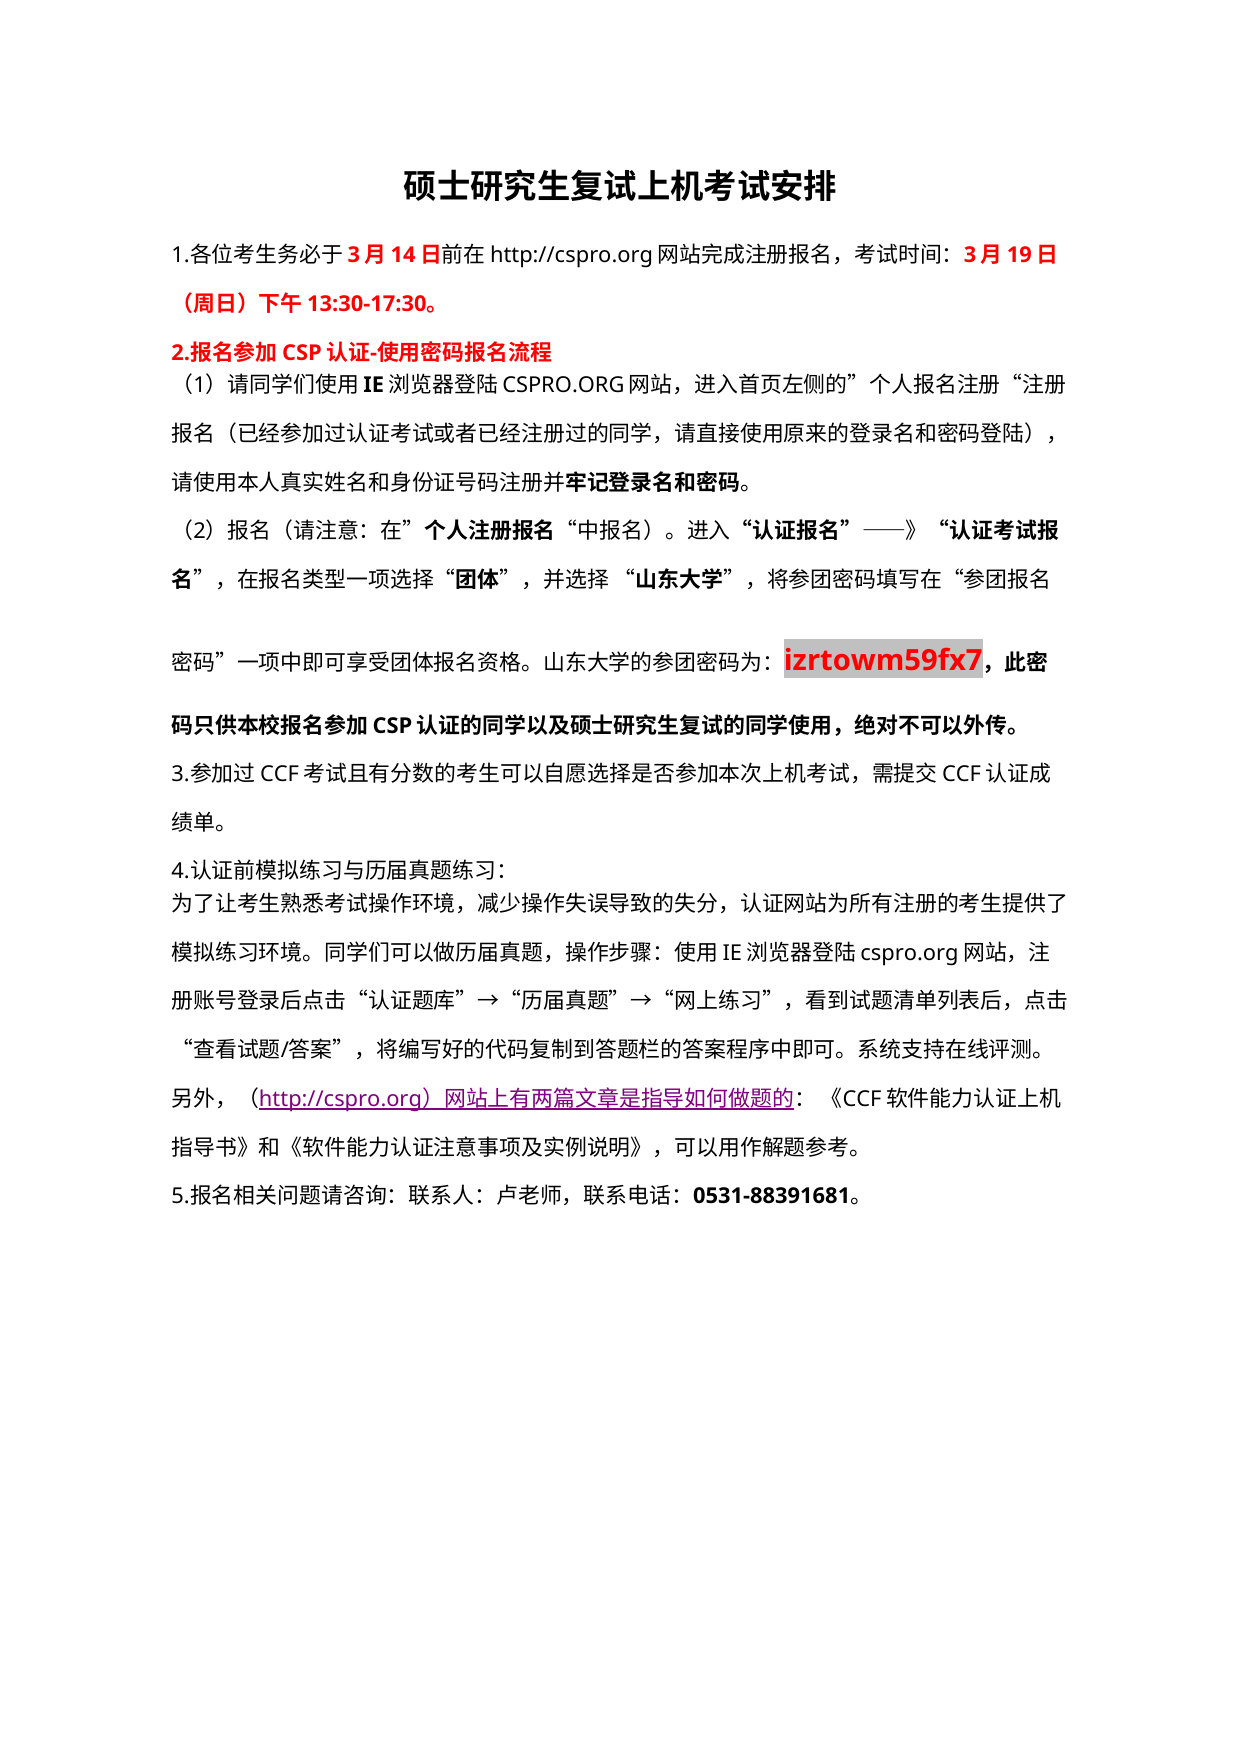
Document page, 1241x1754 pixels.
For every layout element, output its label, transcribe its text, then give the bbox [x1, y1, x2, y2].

text 4.认证前模拟练习与历届真题练习： [171, 853, 1069, 885]
text （2）报名（请注意：在”个人注册报名“中报名）。进入“认证报名”——》“认证考试报名”，在报名类型一项选择“团体”，并选择 “山东大学”，将参团密码填写在“参团报名密码”一项中即可享受团体报名资格。山东大学的参团密码为：izrtowm59fx7，此密码只供本校报名参加CSP认证的同学以及硕士研究生复试的同学使用，绝对不可以外传。 [171, 512, 1069, 740]
text 1.各位考生务必于3月14日前在http://cspro.org网站完成注册报名，考试时间：3月19日（周日）下午13:30-17:30。 [171, 237, 1069, 318]
text 3.参加过CCF考试且有分数的考生可以自愿选择是否参加本次上机考试，需提交CCF认证成绩单。 [171, 756, 1069, 837]
text （1）请同学们使用IE浏览器登陆CSPRO.ORG网站，进入首页左侧的”个人报名注册“注册报名（已经参加过认证考试或者已经注册过的同学，请直接使用原来的登录名和密码登陆），请使用本人真实姓名和身份证号码注册并牢记登录名和密码。 [171, 367, 1069, 497]
subtitle 硕士研究生复试上机考试安排 [171, 151, 1069, 216]
text 为了让考生熟悉考试操作环境，减少操作失误导致的失分，认证网站为所有注册的考生提供了模拟练习环境。同学们可以做历届真题，操作步骤：使用IE浏览器登陆cspro.org网站，注册账号登录后点击“认证题库”→“历届真题”→“网上练习”，看到试题清单列表后，点击“查看试题/答案”，将编写好的代码复制到答题栏的答案程序中即可。系统支持在线评测。 另外，（http://cspro.org）网站上有两篇文章是指导如何做题的： 《CCF软件能力认证上机指导书》和《软件能力认证注意事项及实例说明》，可以用作解题参考。 [171, 885, 1069, 1162]
text 5.报名相关问题请咨询：联系人：卢老师，联系电话：0531-88391681。 [171, 1177, 1069, 1210]
text 2.报名参加CSP认证-使用密码报名流程 [171, 334, 1069, 367]
